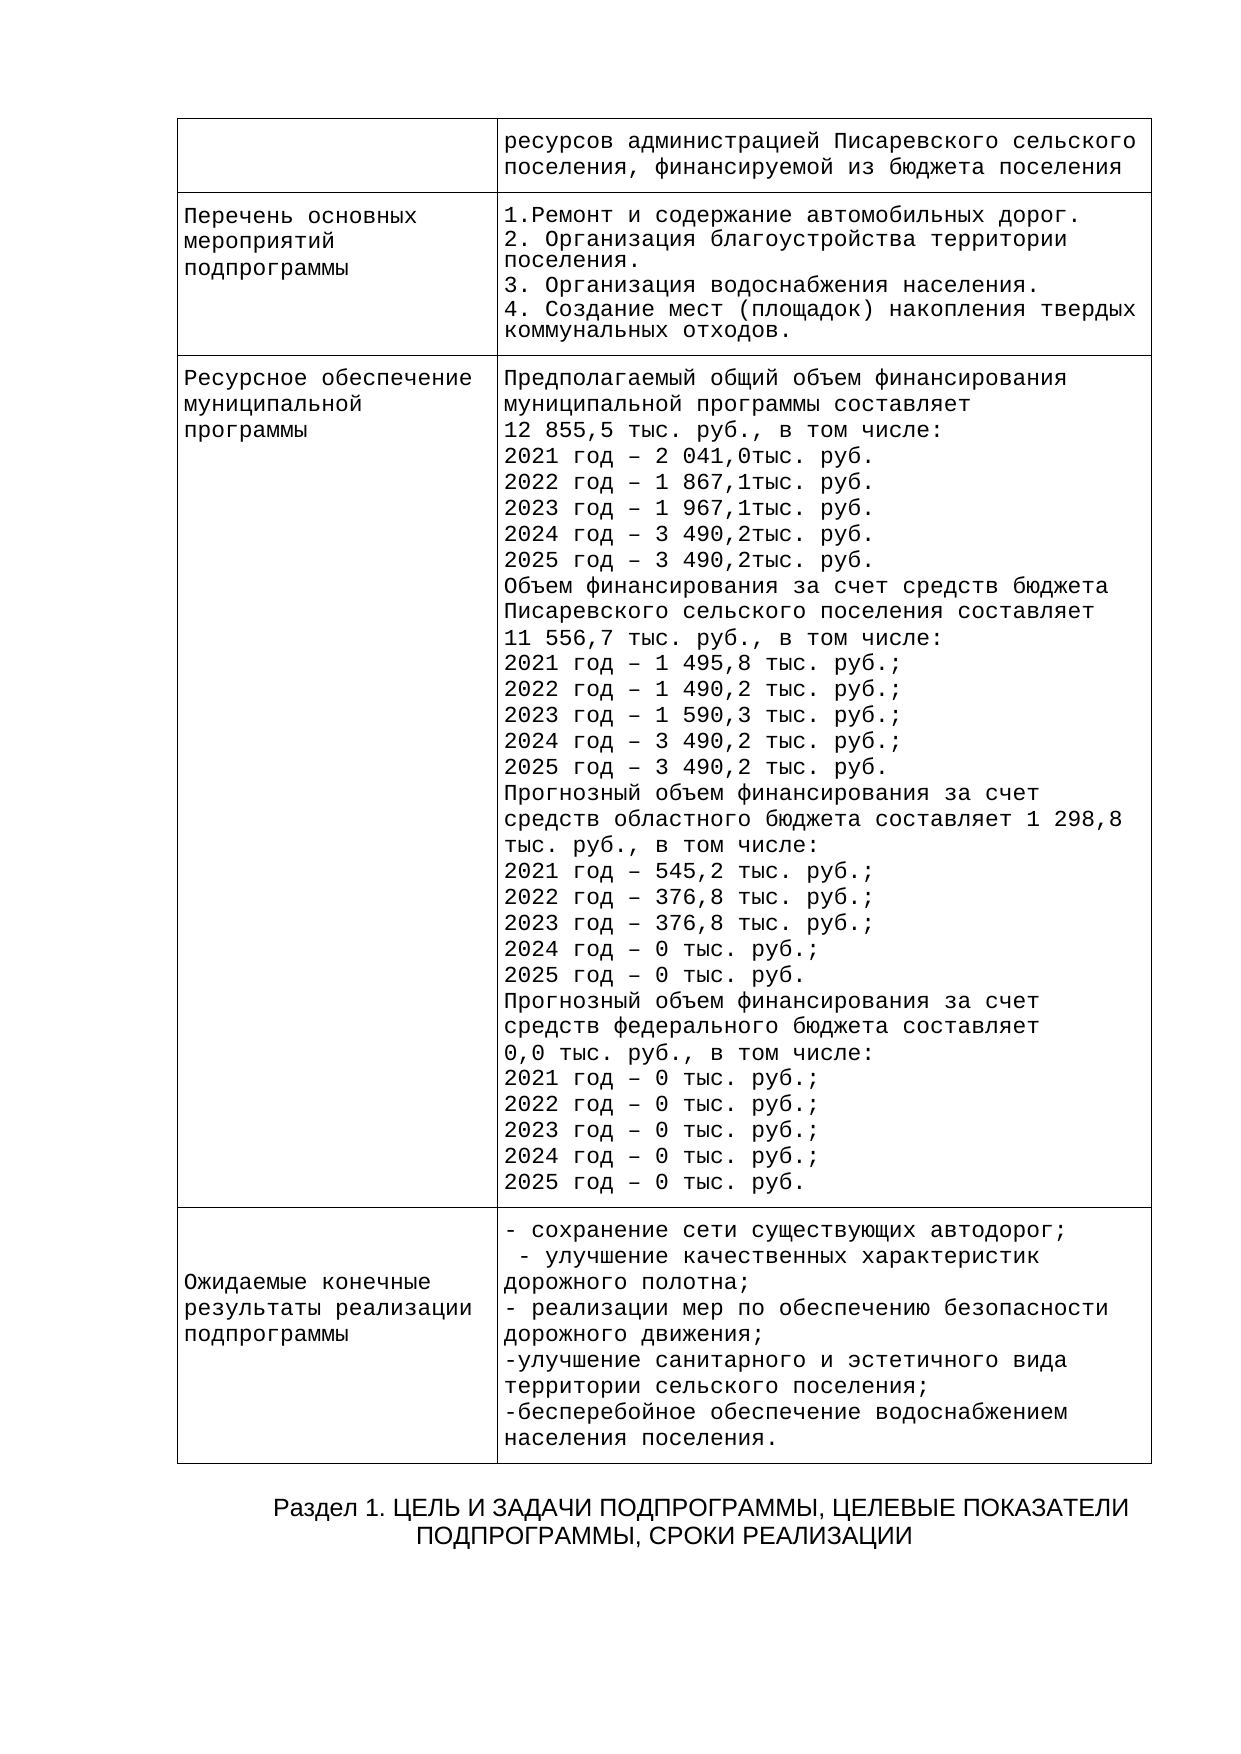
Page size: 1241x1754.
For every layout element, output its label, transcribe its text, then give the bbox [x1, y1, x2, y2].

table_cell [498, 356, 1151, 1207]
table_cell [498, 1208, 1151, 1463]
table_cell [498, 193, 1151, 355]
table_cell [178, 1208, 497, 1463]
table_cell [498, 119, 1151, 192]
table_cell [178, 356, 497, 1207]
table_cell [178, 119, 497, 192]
text Раздел 1. ЦЕЛЬ И ЗАДАЧИ ПОДПРОГРАММЫ, ЦЕЛЕВЫЕ ПОКАЗАТЕЛИ ПОДПРОГРАММЫ, СРОКИ РЕАЛИЗАЦИИ [177, 1493, 1152, 1550]
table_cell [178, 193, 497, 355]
